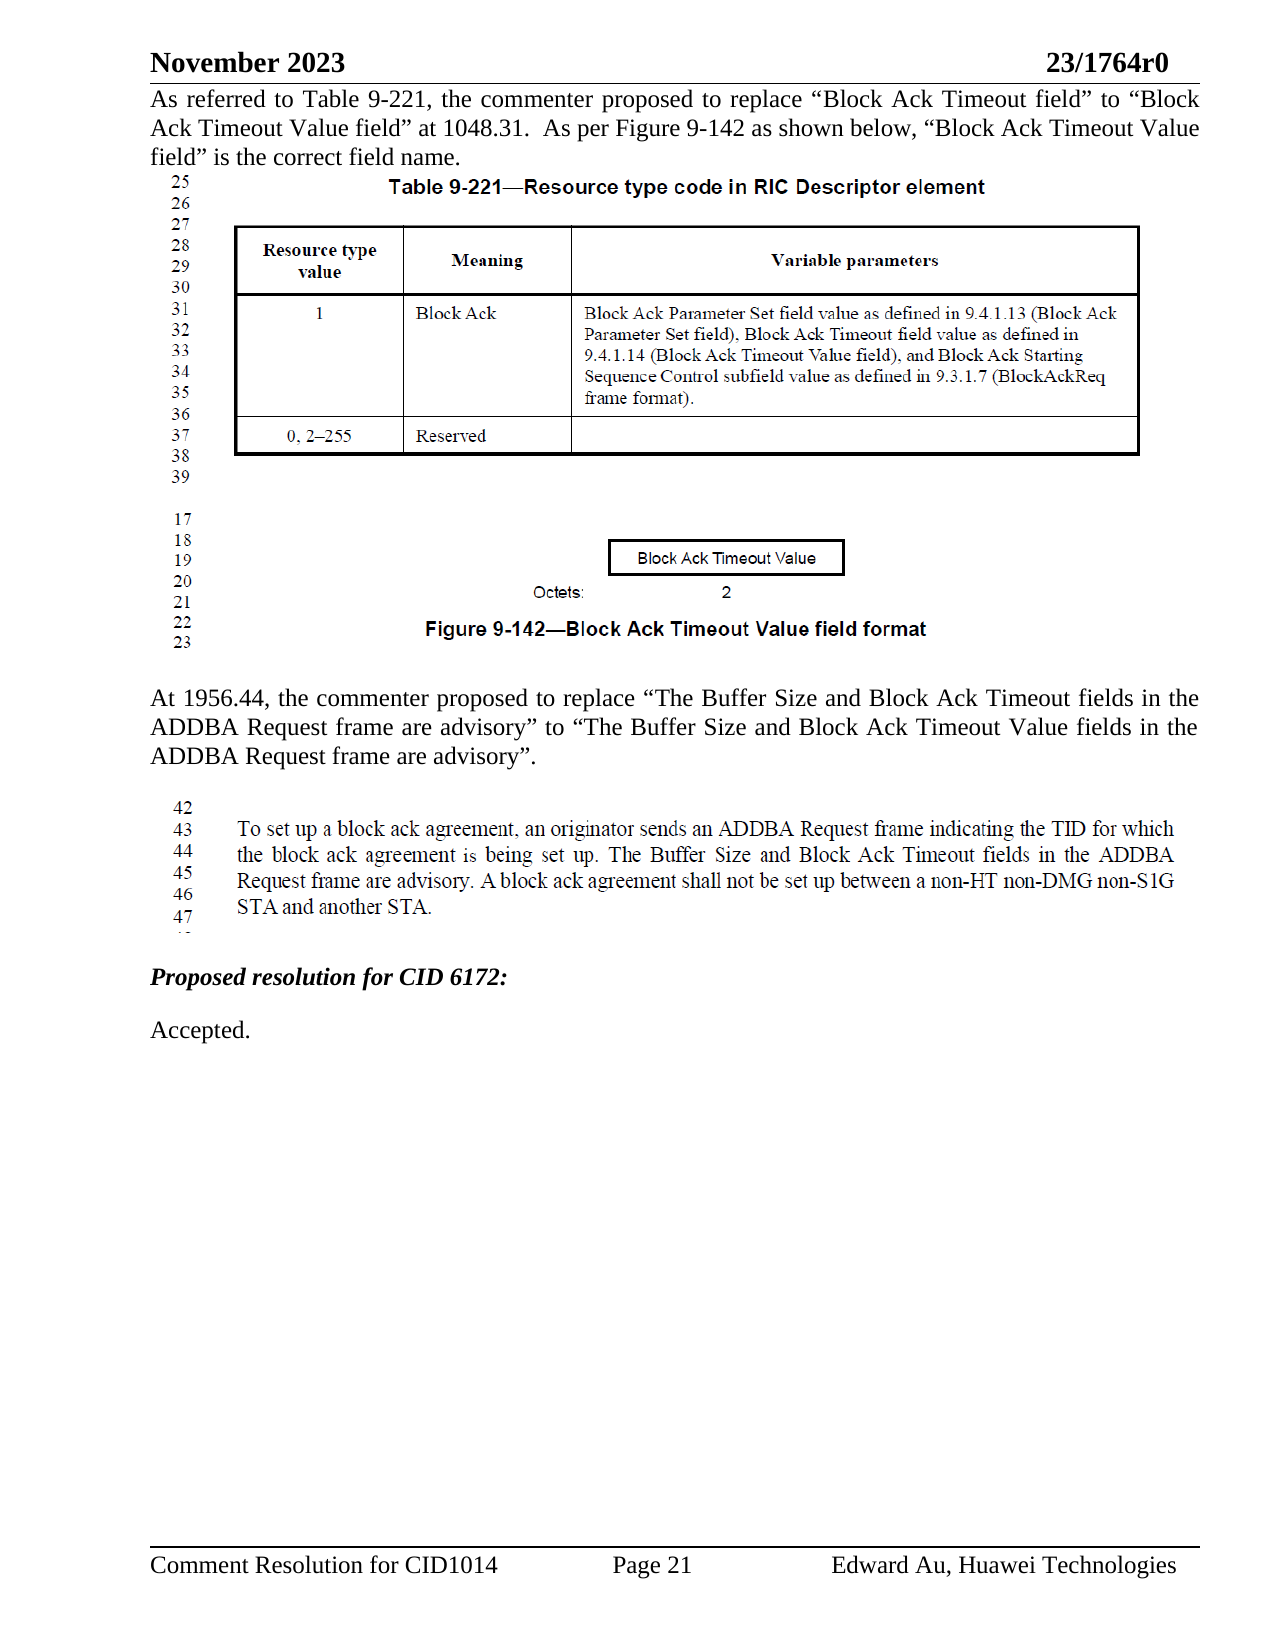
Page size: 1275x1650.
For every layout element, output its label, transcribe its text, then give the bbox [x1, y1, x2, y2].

text Proposed resolution for CID 6172: [150, 962, 1200, 990]
text Accepted. [150, 1015, 1200, 1044]
text At 1956.44, the commenter proposed to replace “The Buffer Size and Block Ack Timeout fields in the ADDBA Request frame are advisory” to “The Buffer Size and Block Ack Timeout Value fields in the ADDBA Request frame are advisory”. [150, 683, 1200, 770]
text As referred to Table 9-221, the commenter proposed to replace “Block Ack Timeout field” to “Block Ack Timeout Value field” at 1048.31. As per Figure 9-142 as shown below, “Block Ack Timeout Value field” is the correct field name. [150, 84, 1200, 170]
